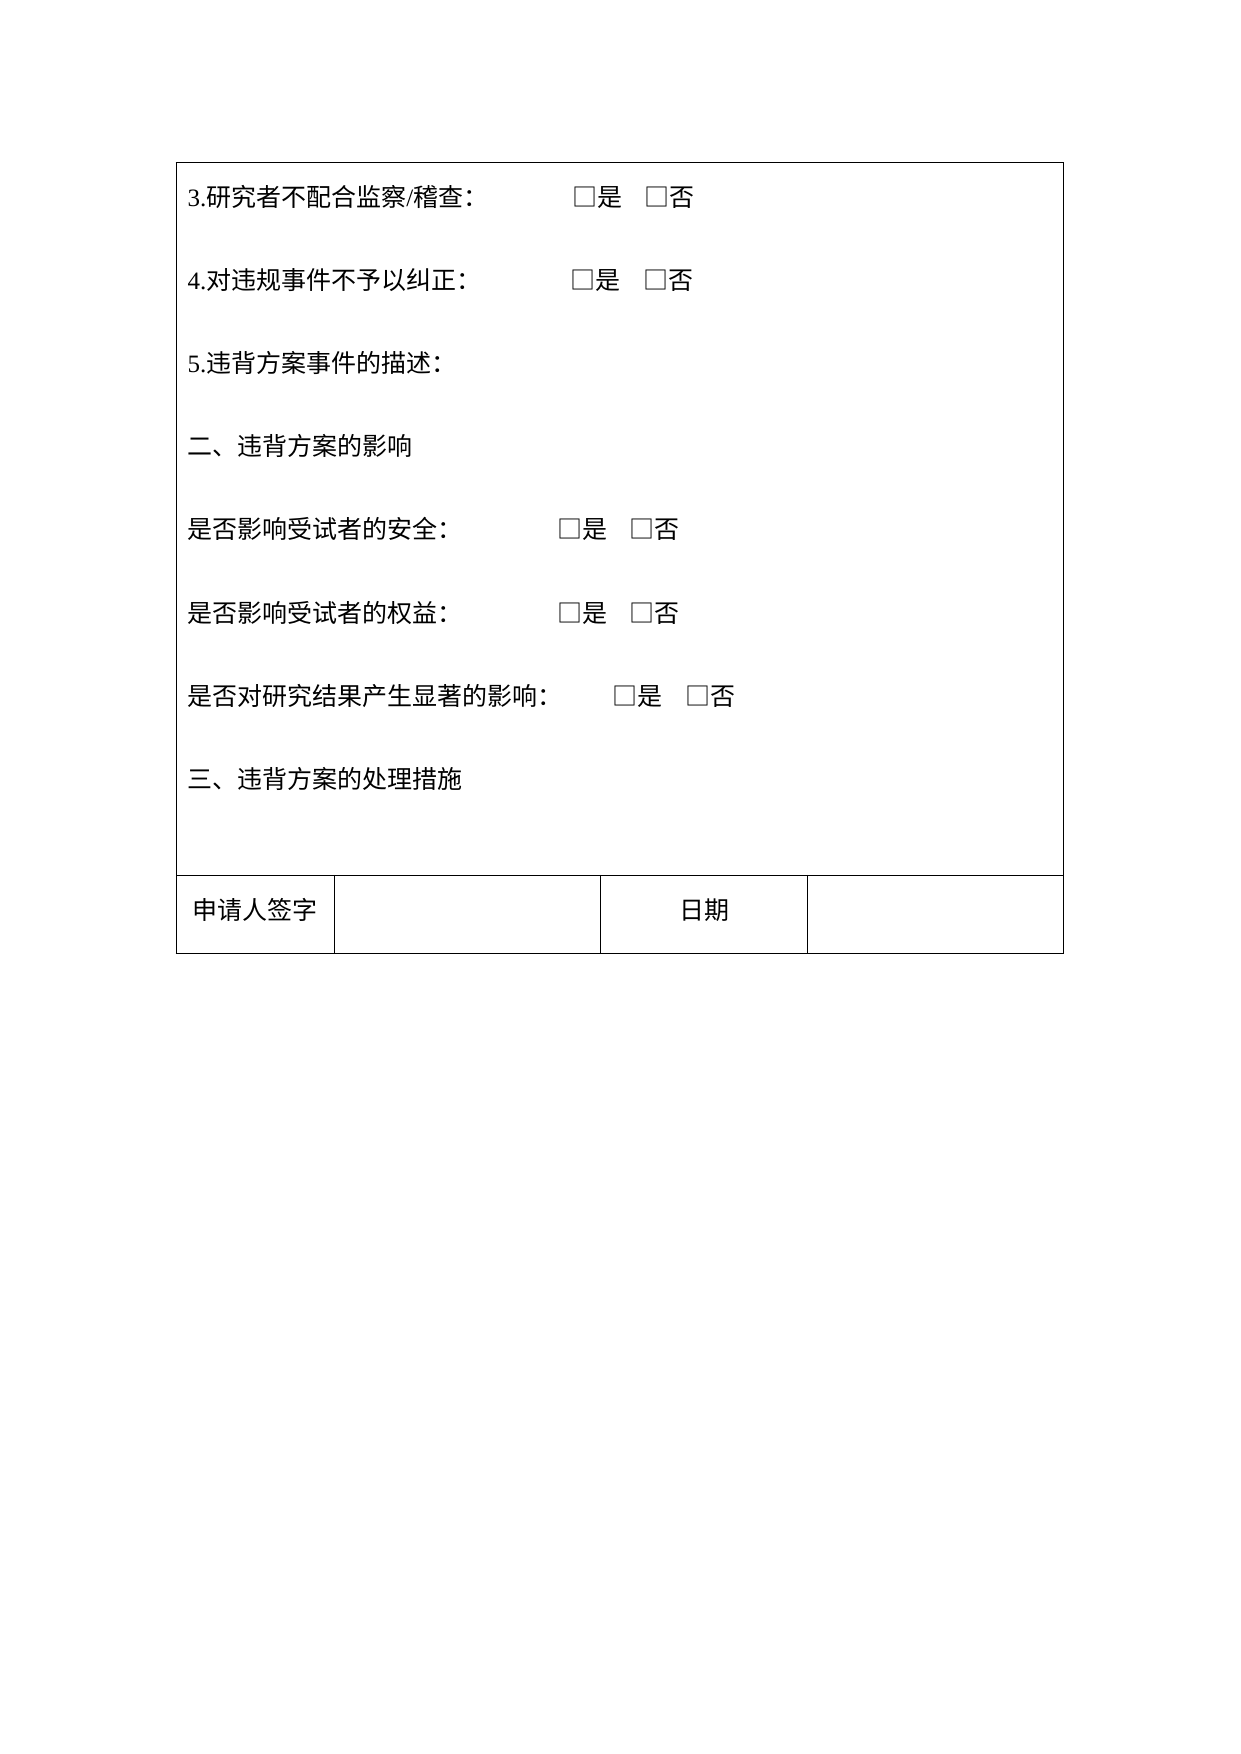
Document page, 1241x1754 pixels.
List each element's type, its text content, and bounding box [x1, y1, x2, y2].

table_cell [177, 163, 1063, 875]
table_cell 申请人签字 [177, 876, 334, 953]
table_cell [808, 876, 1063, 953]
table_cell 日期 [601, 876, 807, 953]
table_cell [335, 876, 600, 953]
